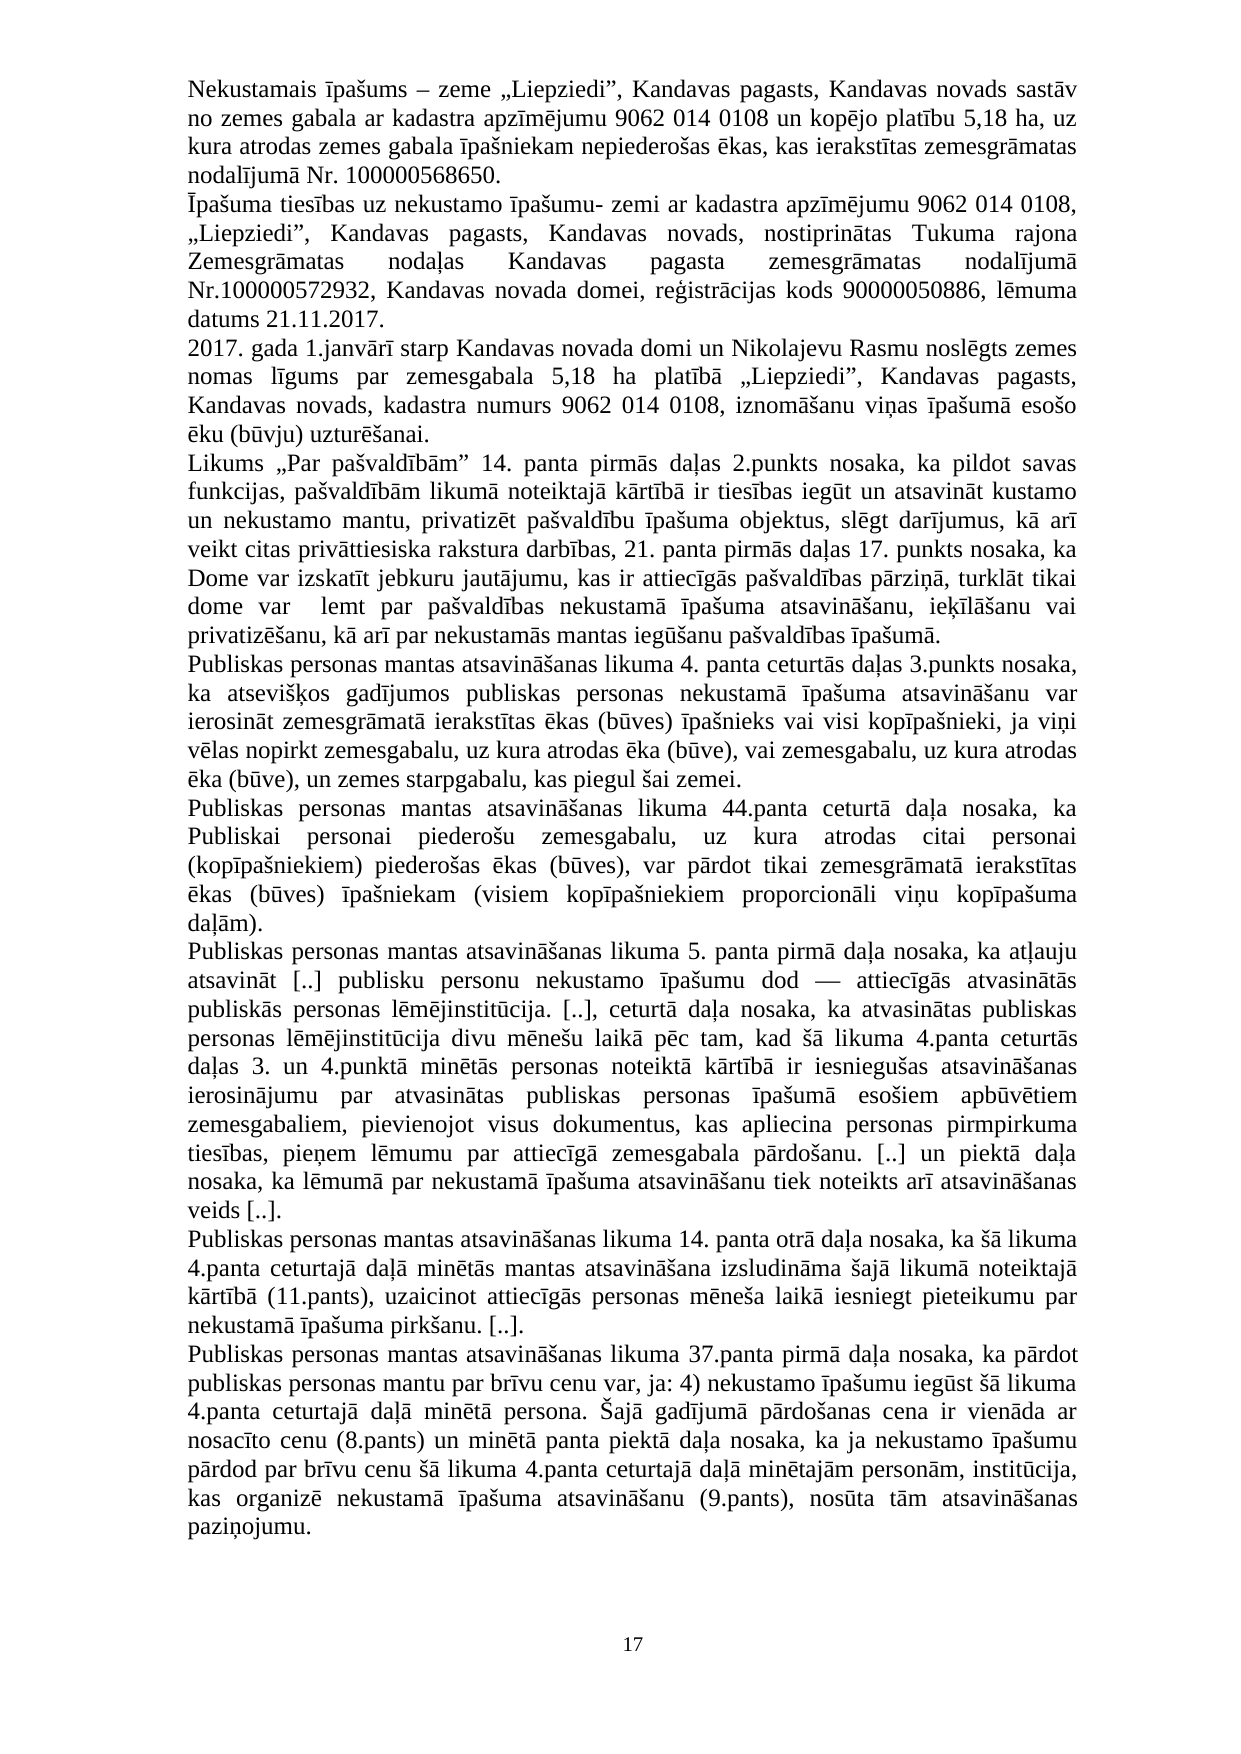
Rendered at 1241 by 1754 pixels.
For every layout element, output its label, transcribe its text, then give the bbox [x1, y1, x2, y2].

text Likums „Par pašvaldībām” 14. panta pirmās daļas 2.punkts nosaka, ka pildot savas funkcijas, pašvaldībām likumā noteiktajā kārtībā ir tiesības iegūt un atsavināt kustamo un nekustamo mantu, privatizēt pašvaldību īpašuma objektus, slēgt darījumus, kā arī veikt citas privāttiesiska rakstura darbības, 21. panta pirmās daļas 17. punkts nosaka, ka Dome var izskatīt jebkuru jautājumu, kas ir attiecīgās pašvaldības pārziņā, turklāt tikai dome var lemt par pašvaldības nekustamā īpašuma atsavināšanu, ieķīlāšanu vai privatizēšanu, kā arī par nekustamās mantas iegūšanu pašvaldības īpašumā. [187, 448, 1078, 649]
text Īpašuma tiesības uz nekustamo īpašumu- zemi ar kadastra apzīmējumu 9062 014 0108, „Liepziedi”, Kandavas pagasts, Kandavas novads, nostiprinātas Tukuma rajona Zemesgrāmatas nodaļas Kandavas pagasta zemesgrāmatas nodalījumā Nr.100000572932, Kandavas novada domei, reģistrācijas kods 90000050886, lēmuma datums 21.11.2017. [187, 189, 1078, 333]
text Publiskas personas mantas atsavināšanas likuma 44.panta ceturtā daļa nosaka, ka Publiskai personai piederošu zemesgabalu, uz kura atrodas citai personai (kopīpašniekiem) piederošas ēkas (būves), var pārdot tikai zemesgrāmatā ierakstītas ēkas (būves) īpašniekam (visiem kopīpašniekiem proporcionāli viņu kopīpašuma daļām). [187, 793, 1078, 936]
text Publiskas personas mantas atsavināšanas likuma 4. panta ceturtās daļas 3.punkts nosaka, ka atsevišķos gadījumos publiskas personas nekustamā īpašuma atsavināšanu var ierosināt zemesgrāmatā ierakstītas ēkas (būves) īpašnieks vai visi kopīpašnieki, ja viņi vēlas nopirkt zemesgabalu, uz kura atrodas ēka (būve), vai zemesgabalu, uz kura atrodas ēka (būve), un zemes starpgabalu, kas piegul šai zemei. [187, 649, 1078, 793]
text Publiskas personas mantas atsavināšanas likuma 37.panta pirmā daļa nosaka, ka pārdot publiskas personas mantu par brīvu cenu var, ja: 4) nekustamo īpašumu iegūst šā likuma 4.panta ceturtajā daļā minētā persona. Šajā gadījumā pārdošanas cena ir vienāda ar nosacīto cenu (8.pants) un minētā panta piektā daļa nosaka, ka ja nekustamo īpašumu pārdod par brīvu cenu šā likuma 4.panta ceturtajā daļā minētajām personām, institūcija, kas organizē nekustamā īpašuma atsavināšanu (9.pants), nosūta tām atsavināšanas paziņojumu. [187, 1339, 1078, 1540]
text 2017. gada 1.janvārī starp Kandavas novada domi un Nikolajevu Rasmu noslēgts zemes nomas līgums par zemesgabala 5,18 ha platībā „Liepziedi”, Kandavas pagasts, Kandavas novads, kadastra numurs 9062 014 0108, iznomāšanu viņas īpašumā esošo ēku (būvju) uzturēšanai. [187, 333, 1078, 448]
text Publiskas personas mantas atsavināšanas likuma 5. panta pirmā daļa nosaka, ka atļauju atsavināt [..] publisku personu nekustamo īpašumu dod — attiecīgās atvasinātās publiskās personas lēmējinstitūcija. [..], ceturtā daļa nosaka, ka atvasinātas publiskas personas lēmējinstitūcija divu mēnešu laikā pēc tam, kad šā likuma 4.panta ceturtās daļas 3. un 4.punktā minētās personas noteiktā kārtībā ir iesniegušas atsavināšanas ierosinājumu par atvasinātas publiskas personas īpašumā esošiem apbūvētiem zemesgabaliem, pievienojot visus dokumentus, kas apliecina personas pirmpirkuma tiesības, pieņem lēmumu par attiecīgā zemesgabala pārdošanu. [..] un piektā daļa nosaka, ka lēmumā par nekustamā īpašuma atsavināšanu tiek noteikts arī atsavināšanas veids [..]. [187, 936, 1078, 1224]
text Nekustamais īpašums – zeme „Liepziedi”, Kandavas pagasts, Kandavas novads sastāv no zemes gabala ar kadastra apzīmējumu 9062 014 0108 un kopējo platību 5,18 ha, uz kura atrodas zemes gabala īpašniekam nepiederošas ēkas, kas ierakstītas zemesgrāmatas nodalījumā Nr. 100000568650. [187, 74, 1078, 189]
text Publiskas personas mantas atsavināšanas likuma 14. panta otrā daļa nosaka, ka šā likuma 4.panta ceturtajā daļā minētās mantas atsavināšana izsludināma šajā likumā noteiktajā kārtībā (11.pants), uzaicinot attiecīgās personas mēneša laikā iesniegt pieteikumu par nekustamā īpašuma pirkšanu. [..]. [187, 1224, 1078, 1339]
